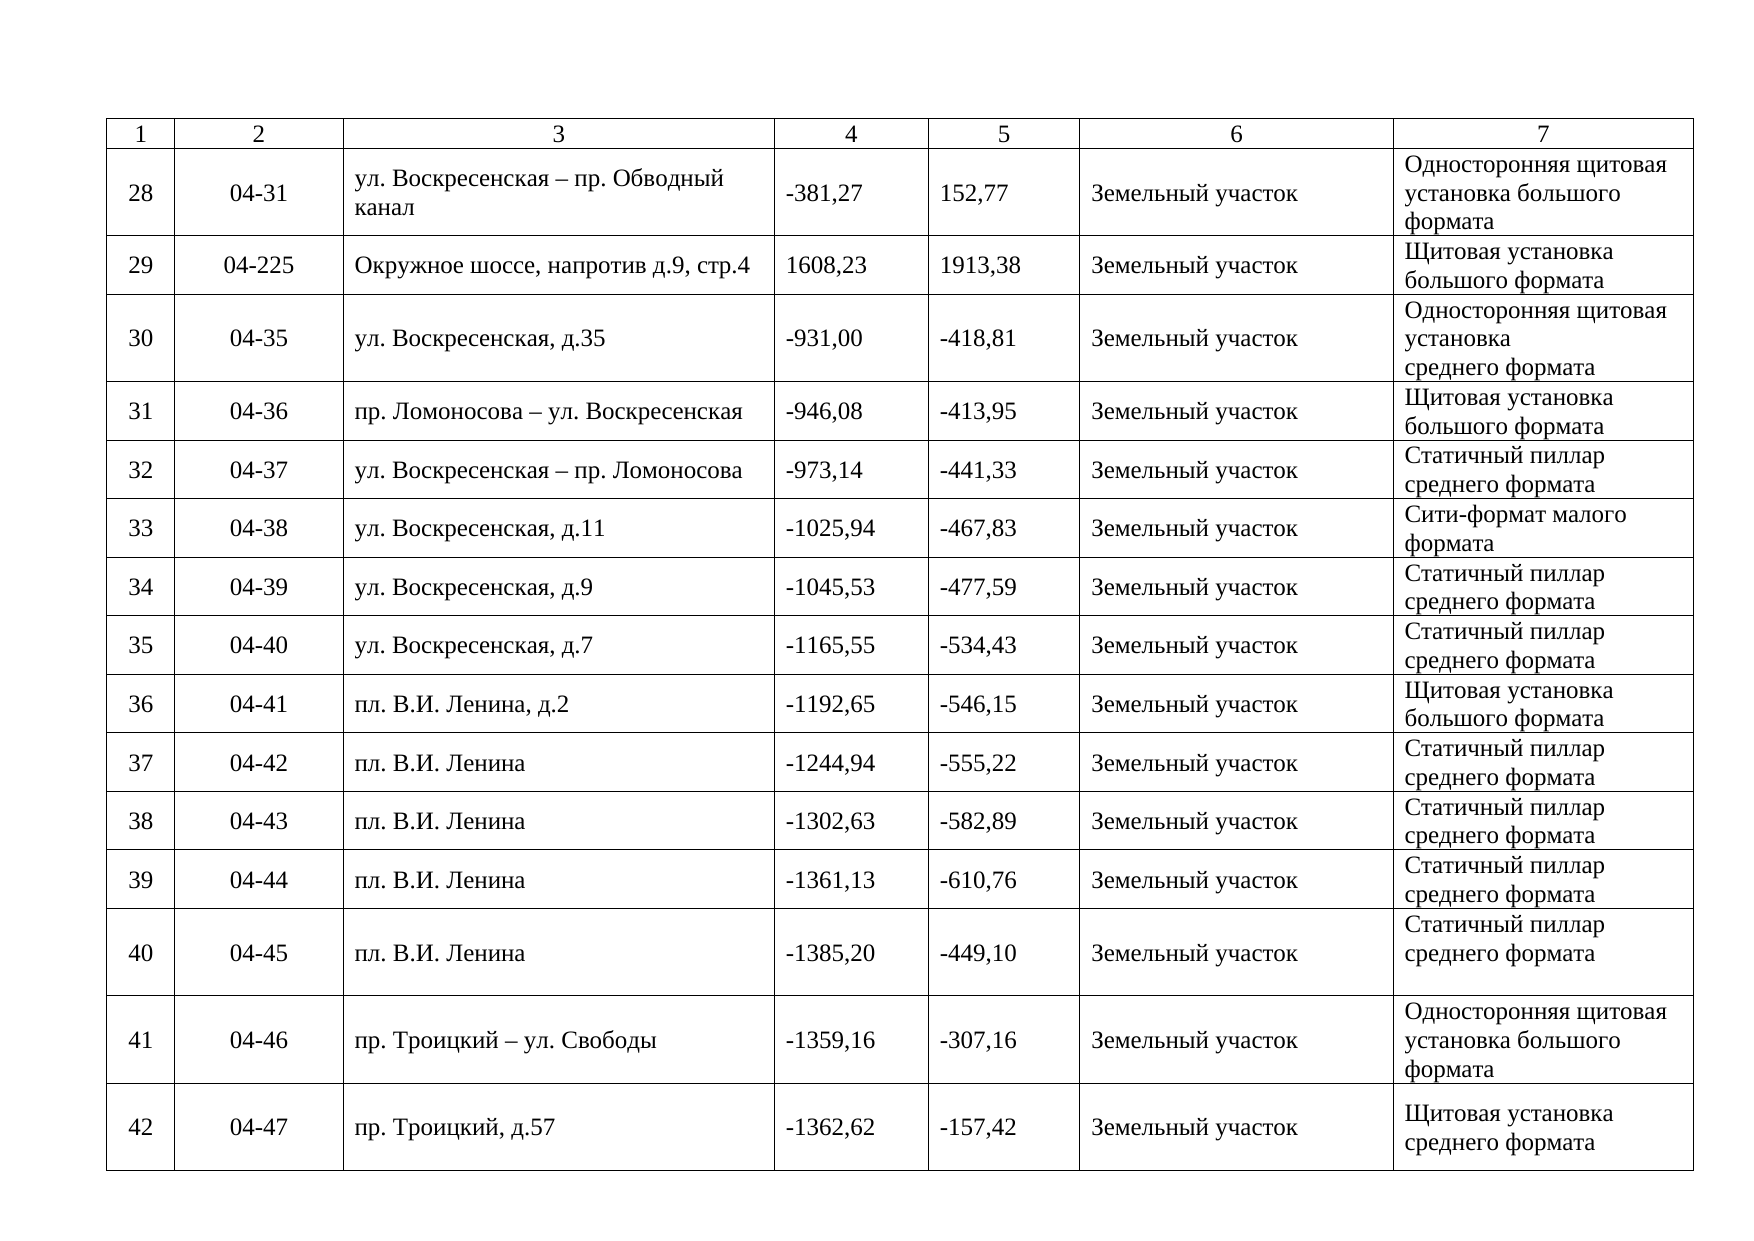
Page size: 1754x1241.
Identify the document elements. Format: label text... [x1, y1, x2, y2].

table_cell -307,16 [929, 996, 1079, 1082]
table_cell Земельный участок [1080, 996, 1393, 1082]
table_cell 1 [107, 119, 174, 148]
table_cell 42 [107, 1084, 174, 1170]
table_cell Земельный участок [1080, 558, 1393, 615]
table_cell Земельный участок [1080, 616, 1393, 674]
table_cell -1361,13 [775, 850, 928, 908]
table_cell ул. Воскресенская – пр. Ломоносова [344, 441, 774, 498]
table_cell Статичный пиллар среднего формата [1394, 909, 1693, 995]
table_cell Статичный пиллар среднего формата [1394, 733, 1693, 791]
table_cell 39 [107, 850, 174, 908]
table_cell 04-39 [175, 558, 343, 615]
table_cell 04-31 [175, 149, 343, 235]
table_cell Земельный участок [1080, 441, 1393, 498]
table_cell Окружное шоссе, напротив д.9, стр.4 [344, 236, 774, 294]
table_cell пл. В.И. Ленина, д.2 [344, 675, 774, 732]
table_cell 1608,23 [775, 236, 928, 294]
table_cell 04-44 [175, 850, 343, 908]
table_cell Земельный участок [1080, 499, 1393, 557]
table_cell ул. Воскресенская, д.9 [344, 558, 774, 615]
table_cell 40 [107, 909, 174, 995]
table_cell 33 [107, 499, 174, 557]
table_cell 38 [107, 792, 174, 849]
table_cell -1302,63 [775, 792, 928, 849]
table_cell -1244,94 [775, 733, 928, 791]
table_cell ул. Воскресенская, д.11 [344, 499, 774, 557]
table_cell Земельный участок [1080, 1084, 1393, 1170]
table_cell 04-35 [175, 295, 343, 381]
table_cell 04-36 [175, 382, 343, 439]
table_cell -1045,53 [775, 558, 928, 615]
table_cell -555,22 [929, 733, 1079, 791]
table_cell 35 [107, 616, 174, 674]
table_cell ул. Воскресенская – пр. Обводный канал [344, 149, 774, 235]
table_cell Щитовая установка большого формата [1394, 675, 1693, 732]
table_cell -931,00 [775, 295, 928, 381]
table_cell 37 [107, 733, 174, 791]
table_cell пр. Троицкий – ул. Свободы [344, 996, 774, 1082]
table_cell ул. Воскресенская, д.35 [344, 295, 774, 381]
table_cell 04-38 [175, 499, 343, 557]
table_cell -441,33 [929, 441, 1079, 498]
table_cell 04-40 [175, 616, 343, 674]
table_cell 29 [107, 236, 174, 294]
table_cell -1359,16 [775, 996, 928, 1082]
table_cell Сити-формат малого формата [1394, 499, 1693, 557]
table_cell Земельный участок [1080, 236, 1393, 294]
table_cell Земельный участок [1080, 382, 1393, 439]
table_cell 4 [775, 119, 928, 148]
table_cell -610,76 [929, 850, 1079, 908]
table_cell 34 [107, 558, 174, 615]
table_cell пл. В.И. Ленина [344, 733, 774, 791]
table_cell ул. Воскресенская, д.7 [344, 616, 774, 674]
table_cell Односторонняя щитовая установка среднего формата [1394, 295, 1693, 381]
table_cell 3 [344, 119, 774, 148]
table_cell -418,81 [929, 295, 1079, 381]
table_cell -1362,62 [775, 1084, 928, 1170]
table_cell -534,43 [929, 616, 1079, 674]
table_cell 04-43 [175, 792, 343, 849]
table_cell 31 [107, 382, 174, 439]
table_cell -1192,65 [775, 675, 928, 732]
table_cell 41 [107, 996, 174, 1082]
table_cell Щитовая установка большого формата [1394, 382, 1693, 439]
table_cell пл. В.И. Ленина [344, 909, 774, 995]
table_cell Односторонняя щитовая установка большого формата [1394, 149, 1693, 235]
table_cell Земельный участок [1080, 295, 1393, 381]
table_cell Статичный пиллар среднего формата [1394, 792, 1693, 849]
table_cell -546,15 [929, 675, 1079, 732]
table_cell -413,95 [929, 382, 1079, 439]
table_cell -449,10 [929, 909, 1079, 995]
table_cell пр. Троицкий, д.57 [344, 1084, 774, 1170]
table_cell 28 [107, 149, 174, 235]
table_cell пр. Ломоносова – ул. Воскресенская [344, 382, 774, 439]
table_cell Земельный участок [1080, 792, 1393, 849]
table_cell 36 [107, 675, 174, 732]
table_cell -582,89 [929, 792, 1079, 849]
table_cell 04-42 [175, 733, 343, 791]
table_cell -477,59 [929, 558, 1079, 615]
table_cell Земельный участок [1080, 675, 1393, 732]
table_cell 04-37 [175, 441, 343, 498]
table_cell 6 [1080, 119, 1393, 148]
table_cell Статичный пиллар среднего формата [1394, 616, 1693, 674]
table_cell -1025,94 [775, 499, 928, 557]
table_cell Статичный пиллар среднего формата [1394, 850, 1693, 908]
table_cell -1165,55 [775, 616, 928, 674]
table_cell -973,14 [775, 441, 928, 498]
table_cell 32 [107, 441, 174, 498]
table_cell 7 [1394, 119, 1693, 148]
table_cell Односторонняя щитовая установка большого формата [1394, 996, 1693, 1082]
table_cell 04-41 [175, 675, 343, 732]
table_cell Земельный участок [1080, 850, 1393, 908]
table_cell пл. В.И. Ленина [344, 792, 774, 849]
table_cell 1913,38 [929, 236, 1079, 294]
table_cell 04-47 [175, 1084, 343, 1170]
table_cell 30 [107, 295, 174, 381]
table_cell Земельный участок [1080, 149, 1393, 235]
table_cell пл. В.И. Ленина [344, 850, 774, 908]
table_cell -946,08 [775, 382, 928, 439]
table_cell Земельный участок [1080, 733, 1393, 791]
table_cell 2 [175, 119, 343, 148]
table_cell 5 [929, 119, 1079, 148]
table_cell Земельный участок [1080, 909, 1393, 995]
table_cell 04-46 [175, 996, 343, 1082]
table_cell 04-45 [175, 909, 343, 995]
table_cell 152,77 [929, 149, 1079, 235]
table_cell -1385,20 [775, 909, 928, 995]
table_cell -467,83 [929, 499, 1079, 557]
table_cell Статичный пиллар среднего формата [1394, 441, 1693, 498]
table_cell 04-225 [175, 236, 343, 294]
table_cell -157,42 [929, 1084, 1079, 1170]
table_cell Статичный пиллар среднего формата [1394, 558, 1693, 615]
table_cell -381,27 [775, 149, 928, 235]
table_cell Щитовая установка большого формата [1394, 236, 1693, 294]
table_cell Щитовая установка среднего формата [1394, 1084, 1693, 1170]
